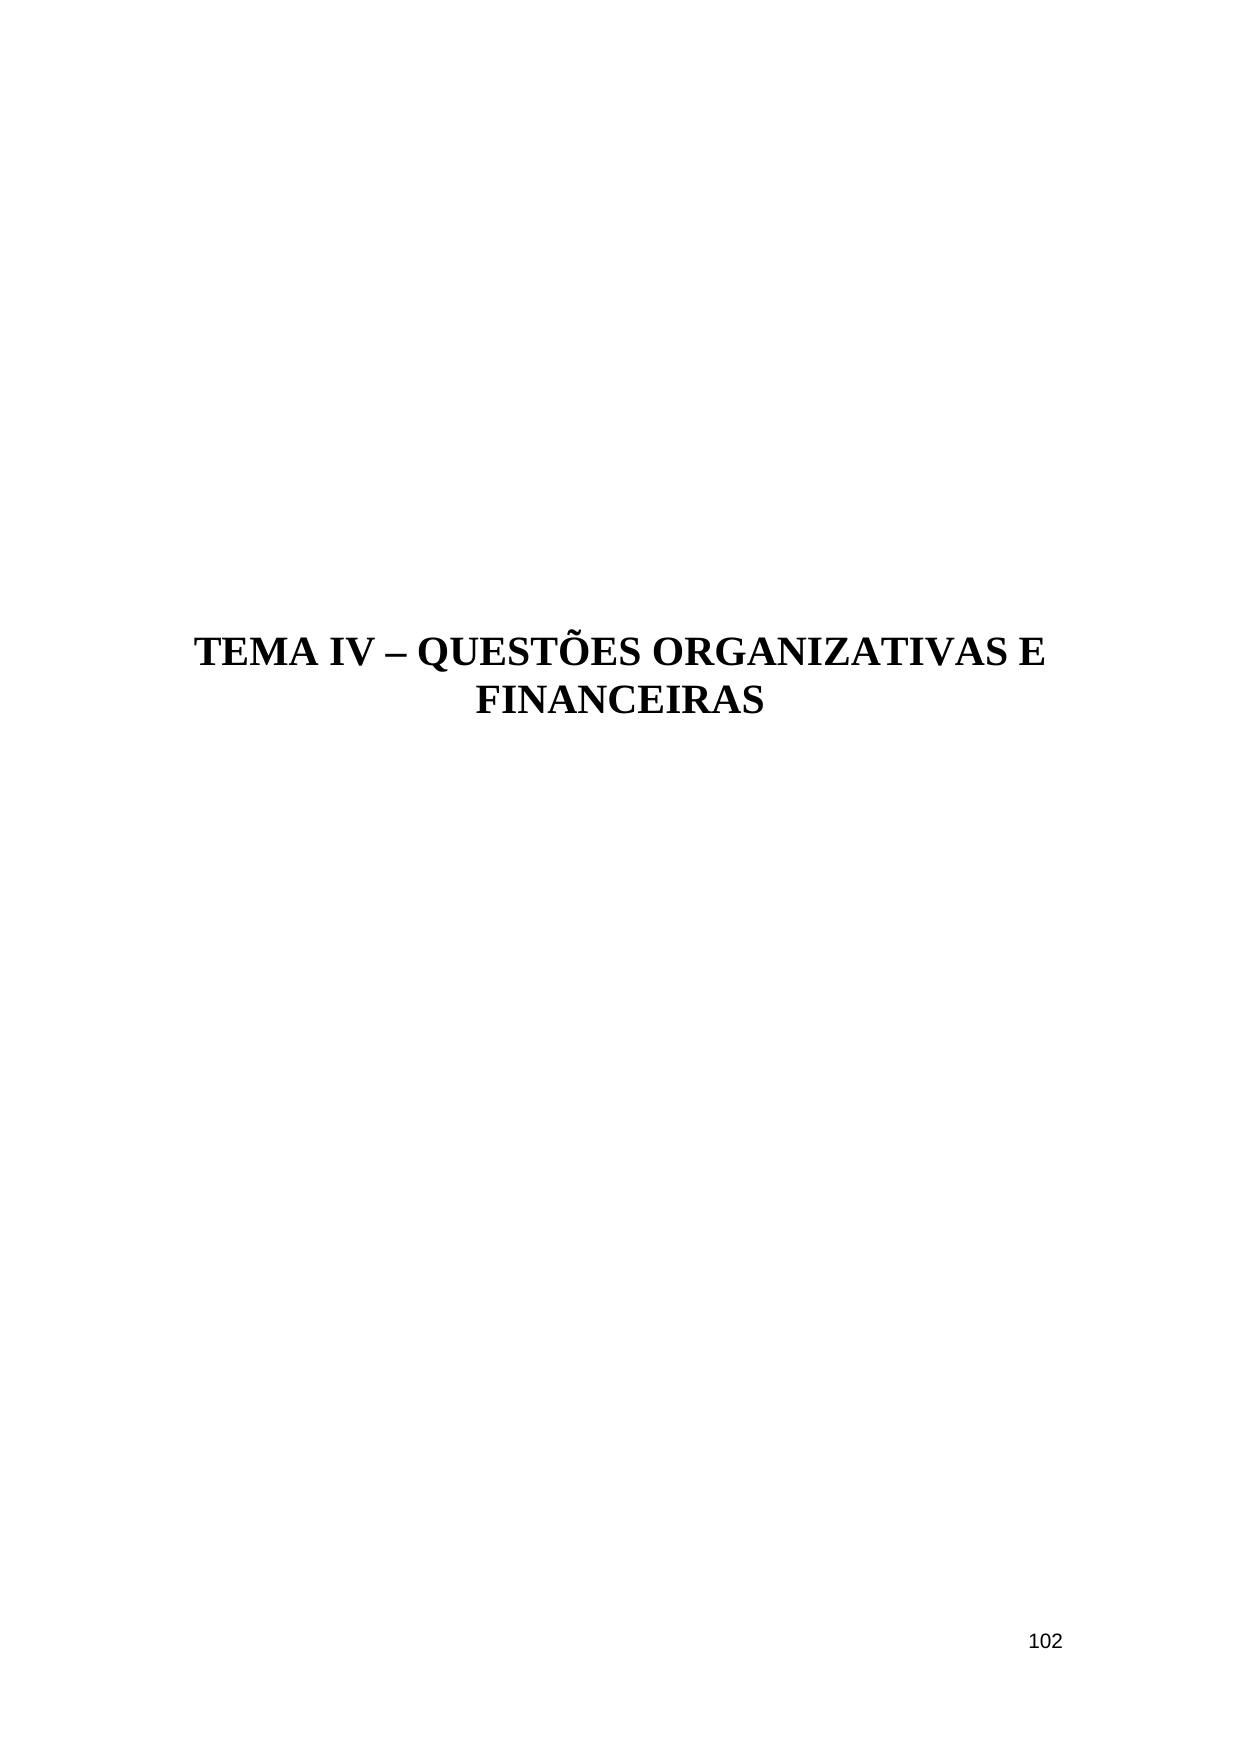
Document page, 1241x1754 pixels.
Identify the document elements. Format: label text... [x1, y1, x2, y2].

text TEMA IV – QUESTÕES ORGANIZATIVAS E FINANCEIRAS [177, 627, 1063, 723]
